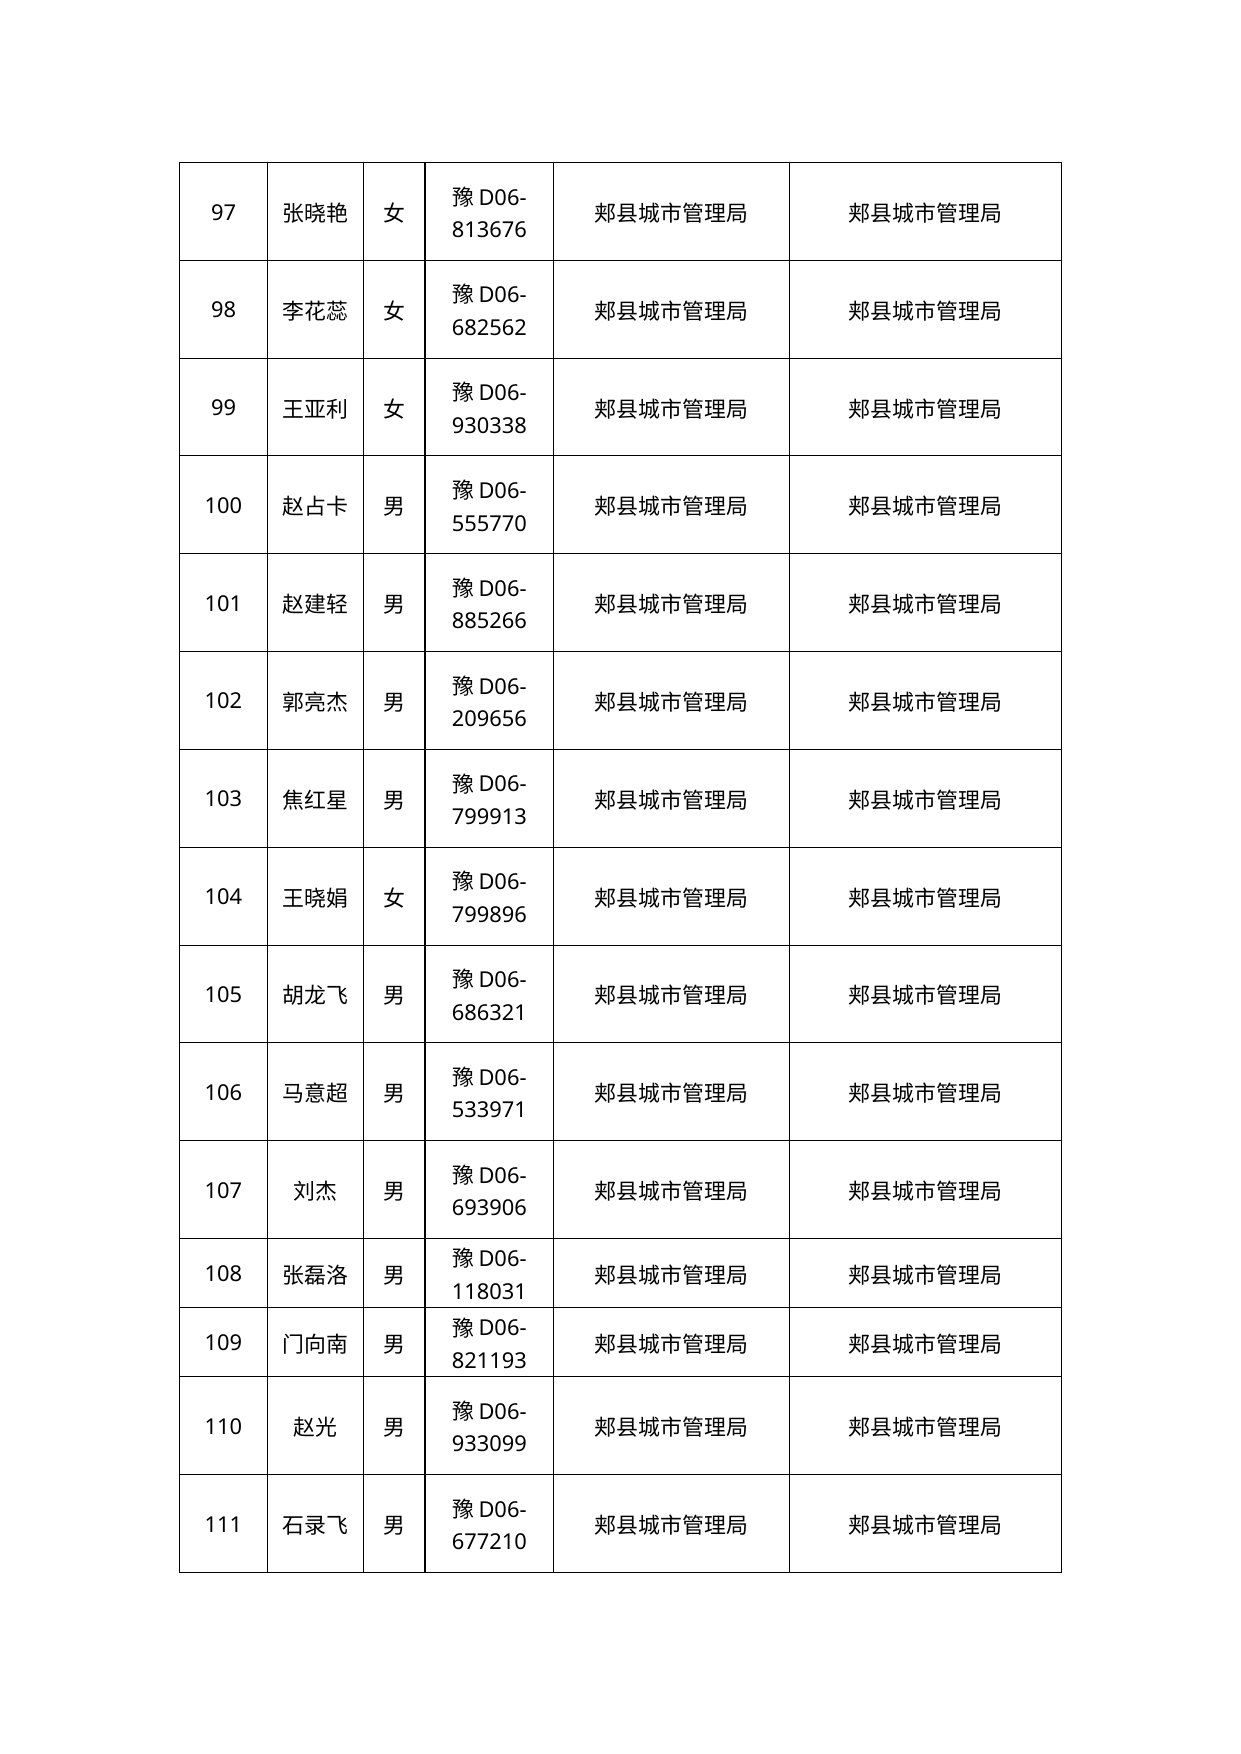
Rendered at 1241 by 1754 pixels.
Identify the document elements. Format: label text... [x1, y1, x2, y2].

table_cell 107 [180, 1141, 267, 1238]
table_cell 郏县城市管理局 [554, 456, 789, 553]
table_cell 豫D06-555770 [426, 456, 553, 553]
table_cell 男 [364, 946, 424, 1042]
table_cell 王亚利 [268, 359, 363, 455]
table_cell 郏县城市管理局 [790, 1043, 1061, 1140]
table_cell 豫D06-533971 [426, 1043, 553, 1140]
table_cell 女 [364, 261, 424, 358]
table_cell 郏县城市管理局 [790, 359, 1061, 455]
table_cell 郏县城市管理局 [554, 1043, 789, 1140]
table_cell 郏县城市管理局 [790, 1377, 1061, 1474]
table_cell 男 [364, 1141, 424, 1238]
table_cell 男 [364, 750, 424, 847]
table_cell 103 [180, 750, 267, 847]
table_cell 郏县城市管理局 [790, 1475, 1061, 1572]
table_cell 豫D06-813676 [426, 163, 553, 260]
table_cell 石录飞 [268, 1475, 363, 1572]
table_cell 108 [180, 1239, 267, 1307]
table_cell 刘杰 [268, 1141, 363, 1238]
table_cell 豫D06-930338 [426, 359, 553, 455]
table_cell 郏县城市管理局 [554, 652, 789, 749]
table_cell 郏县城市管理局 [790, 1141, 1061, 1238]
table_cell 张晓艳 [268, 163, 363, 260]
table_cell 郏县城市管理局 [554, 163, 789, 260]
table_cell 郏县城市管理局 [554, 1141, 789, 1238]
table_cell 郏县城市管理局 [790, 946, 1061, 1042]
table_cell 110 [180, 1377, 267, 1474]
table_cell 郏县城市管理局 [554, 946, 789, 1042]
table_cell 男 [364, 652, 424, 749]
table_cell 男 [364, 1475, 424, 1572]
table_cell 郏县城市管理局 [790, 456, 1061, 553]
table_cell 郏县城市管理局 [554, 1475, 789, 1572]
table_cell 豫D06-799913 [426, 750, 553, 847]
table_cell 女 [364, 848, 424, 944]
table_cell 郏县城市管理局 [790, 750, 1061, 847]
table_cell 郭亮杰 [268, 652, 363, 749]
table_cell 赵占卡 [268, 456, 363, 553]
table_cell 郏县城市管理局 [790, 848, 1061, 944]
table_cell 张磊洛 [268, 1239, 363, 1307]
table_cell 豫D06-209656 [426, 652, 553, 749]
table_cell 豫D06-933099 [426, 1377, 553, 1474]
table_cell 豫D06-682562 [426, 261, 553, 358]
table_cell 男 [364, 554, 424, 651]
table_cell 马意超 [268, 1043, 363, 1140]
table_cell 李花蕊 [268, 261, 363, 358]
table_cell 豫D06-799896 [426, 848, 553, 944]
table_cell 男 [364, 1043, 424, 1140]
table_cell 豫D06-821193 [426, 1308, 553, 1376]
table_cell 郏县城市管理局 [790, 163, 1061, 260]
table_cell 105 [180, 946, 267, 1042]
table_cell 郏县城市管理局 [790, 652, 1061, 749]
table_cell 郏县城市管理局 [790, 261, 1061, 358]
table_cell 101 [180, 554, 267, 651]
table_cell 郏县城市管理局 [554, 1308, 789, 1376]
table_cell 女 [364, 163, 424, 260]
table_cell 郏县城市管理局 [554, 1239, 789, 1307]
table_cell 97 [180, 163, 267, 260]
table_cell 郏县城市管理局 [790, 1239, 1061, 1307]
table_cell 郏县城市管理局 [790, 554, 1061, 651]
table_cell 109 [180, 1308, 267, 1376]
table_cell 男 [364, 456, 424, 553]
table_cell 赵建轻 [268, 554, 363, 651]
table_cell 女 [364, 359, 424, 455]
table_cell 郏县城市管理局 [554, 554, 789, 651]
table_cell 99 [180, 359, 267, 455]
table_cell 100 [180, 456, 267, 553]
table_cell 王晓娟 [268, 848, 363, 944]
table_cell 焦红星 [268, 750, 363, 847]
table_cell 豫D06-677210 [426, 1475, 553, 1572]
table_cell 男 [364, 1377, 424, 1474]
table_cell 豫D06-885266 [426, 554, 553, 651]
table_cell 104 [180, 848, 267, 944]
table_cell 郏县城市管理局 [554, 359, 789, 455]
table_cell 赵光 [268, 1377, 363, 1474]
table_cell 男 [364, 1308, 424, 1376]
table_cell 胡龙飞 [268, 946, 363, 1042]
table_cell 郏县城市管理局 [554, 750, 789, 847]
table_cell 郏县城市管理局 [554, 1377, 789, 1474]
table_cell 豫D06-686321 [426, 946, 553, 1042]
table_cell 98 [180, 261, 267, 358]
table_cell 豫D06-118031 [426, 1239, 553, 1307]
table_cell 门向南 [268, 1308, 363, 1376]
table_cell 豫D06-693906 [426, 1141, 553, 1238]
table_cell 106 [180, 1043, 267, 1140]
table_cell 郏县城市管理局 [554, 261, 789, 358]
table_cell 111 [180, 1475, 267, 1572]
table_cell 男 [364, 1239, 424, 1307]
table_cell 郏县城市管理局 [554, 848, 789, 944]
table_cell 102 [180, 652, 267, 749]
table_cell 郏县城市管理局 [790, 1308, 1061, 1376]
